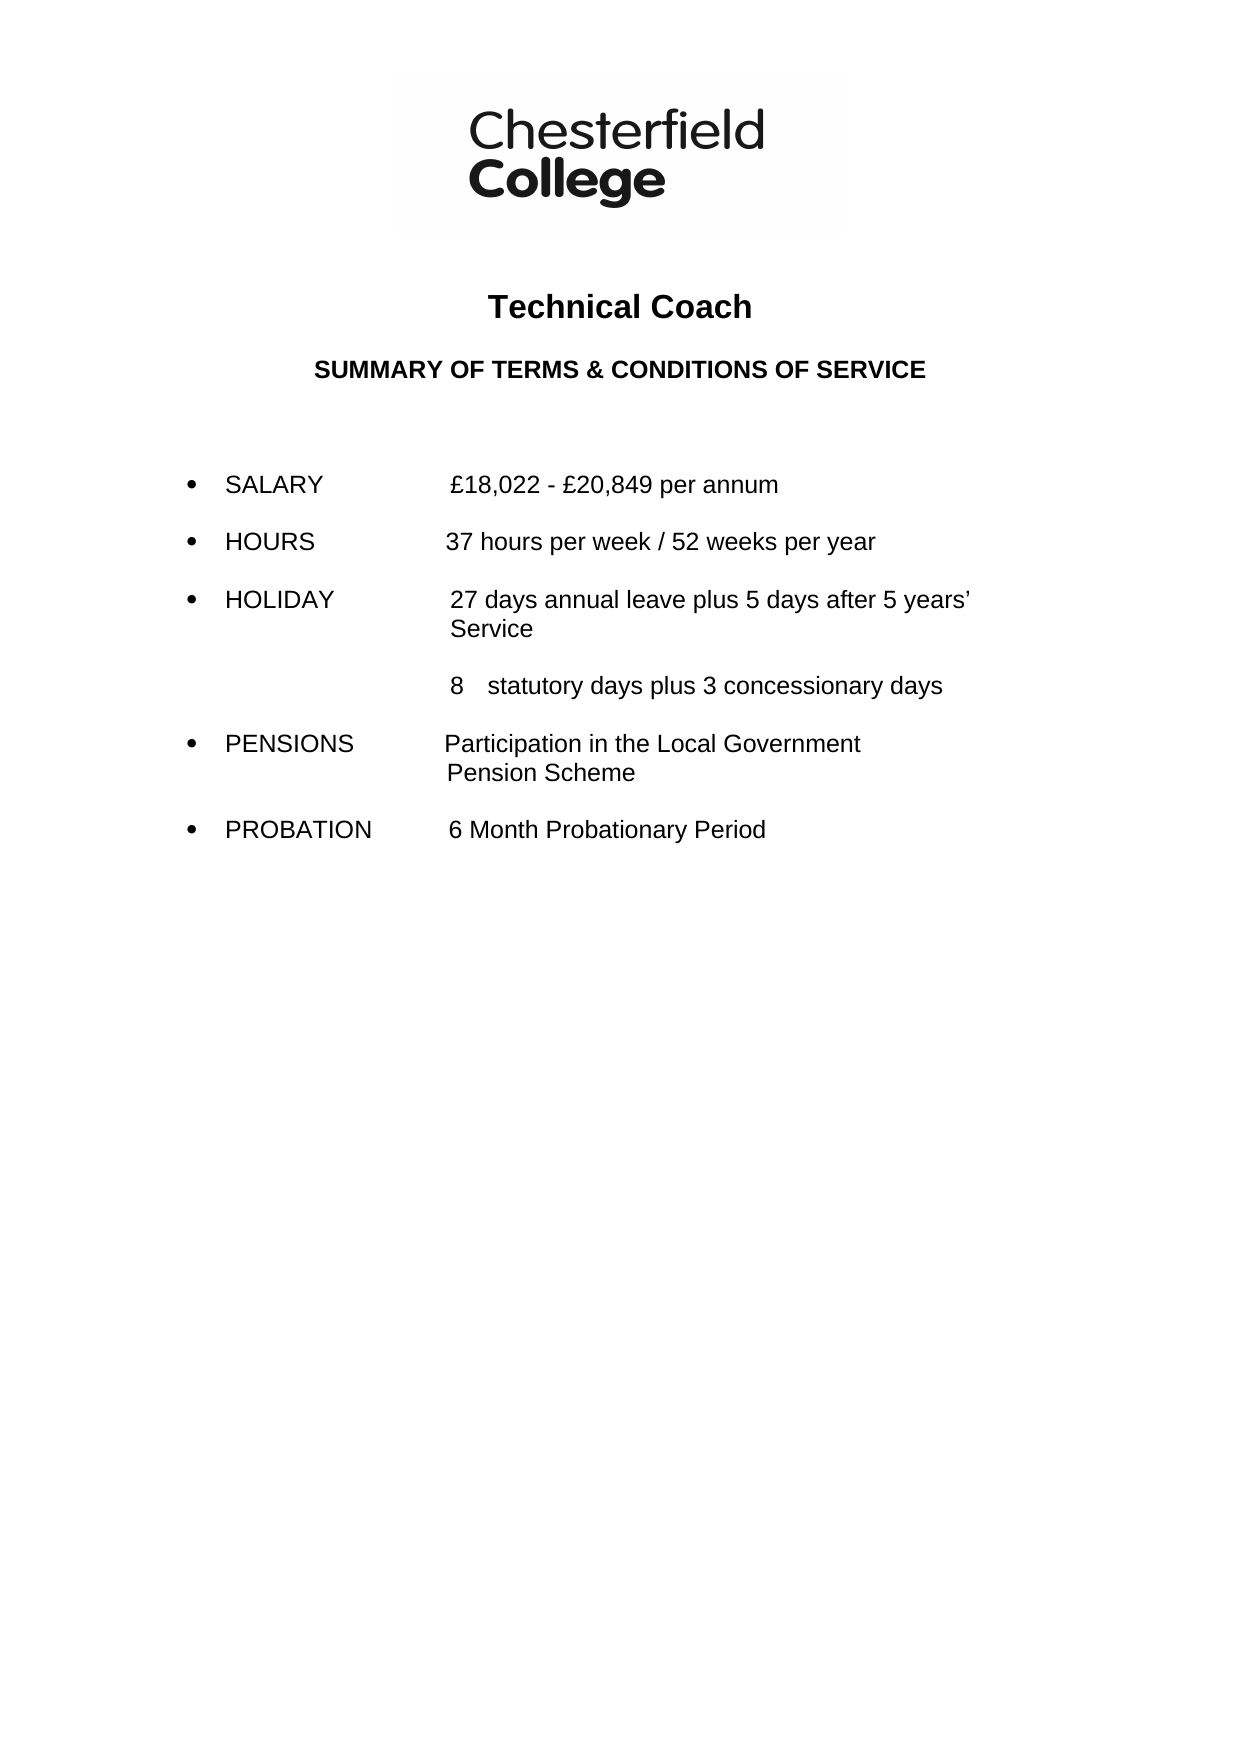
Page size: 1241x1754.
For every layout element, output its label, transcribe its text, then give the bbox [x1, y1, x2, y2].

list statutory days plus 3 concessionary days [450, 671, 1090, 700]
list SALARY £18,022 - £20,849 per annum [187, 470, 1090, 498]
subtitle Technical Coach [150, 287, 1090, 326]
list HOLIDAY 27 days annual leave plus 5 days after 5 years’ [187, 585, 1090, 614]
list PROBATION 6 Month Probationary Period [187, 815, 1090, 844]
text Pension Scheme [225, 758, 1090, 786]
picture [396, 73, 844, 235]
text SUMMARY OF TERMS & CONDITIONS OF SERVICE [150, 355, 1090, 383]
list HOURS 37 hours per week / 52 weeks per year [187, 527, 1090, 556]
text Service [450, 614, 1090, 642]
list PENSIONS Participation in the Local Government [187, 729, 1090, 758]
